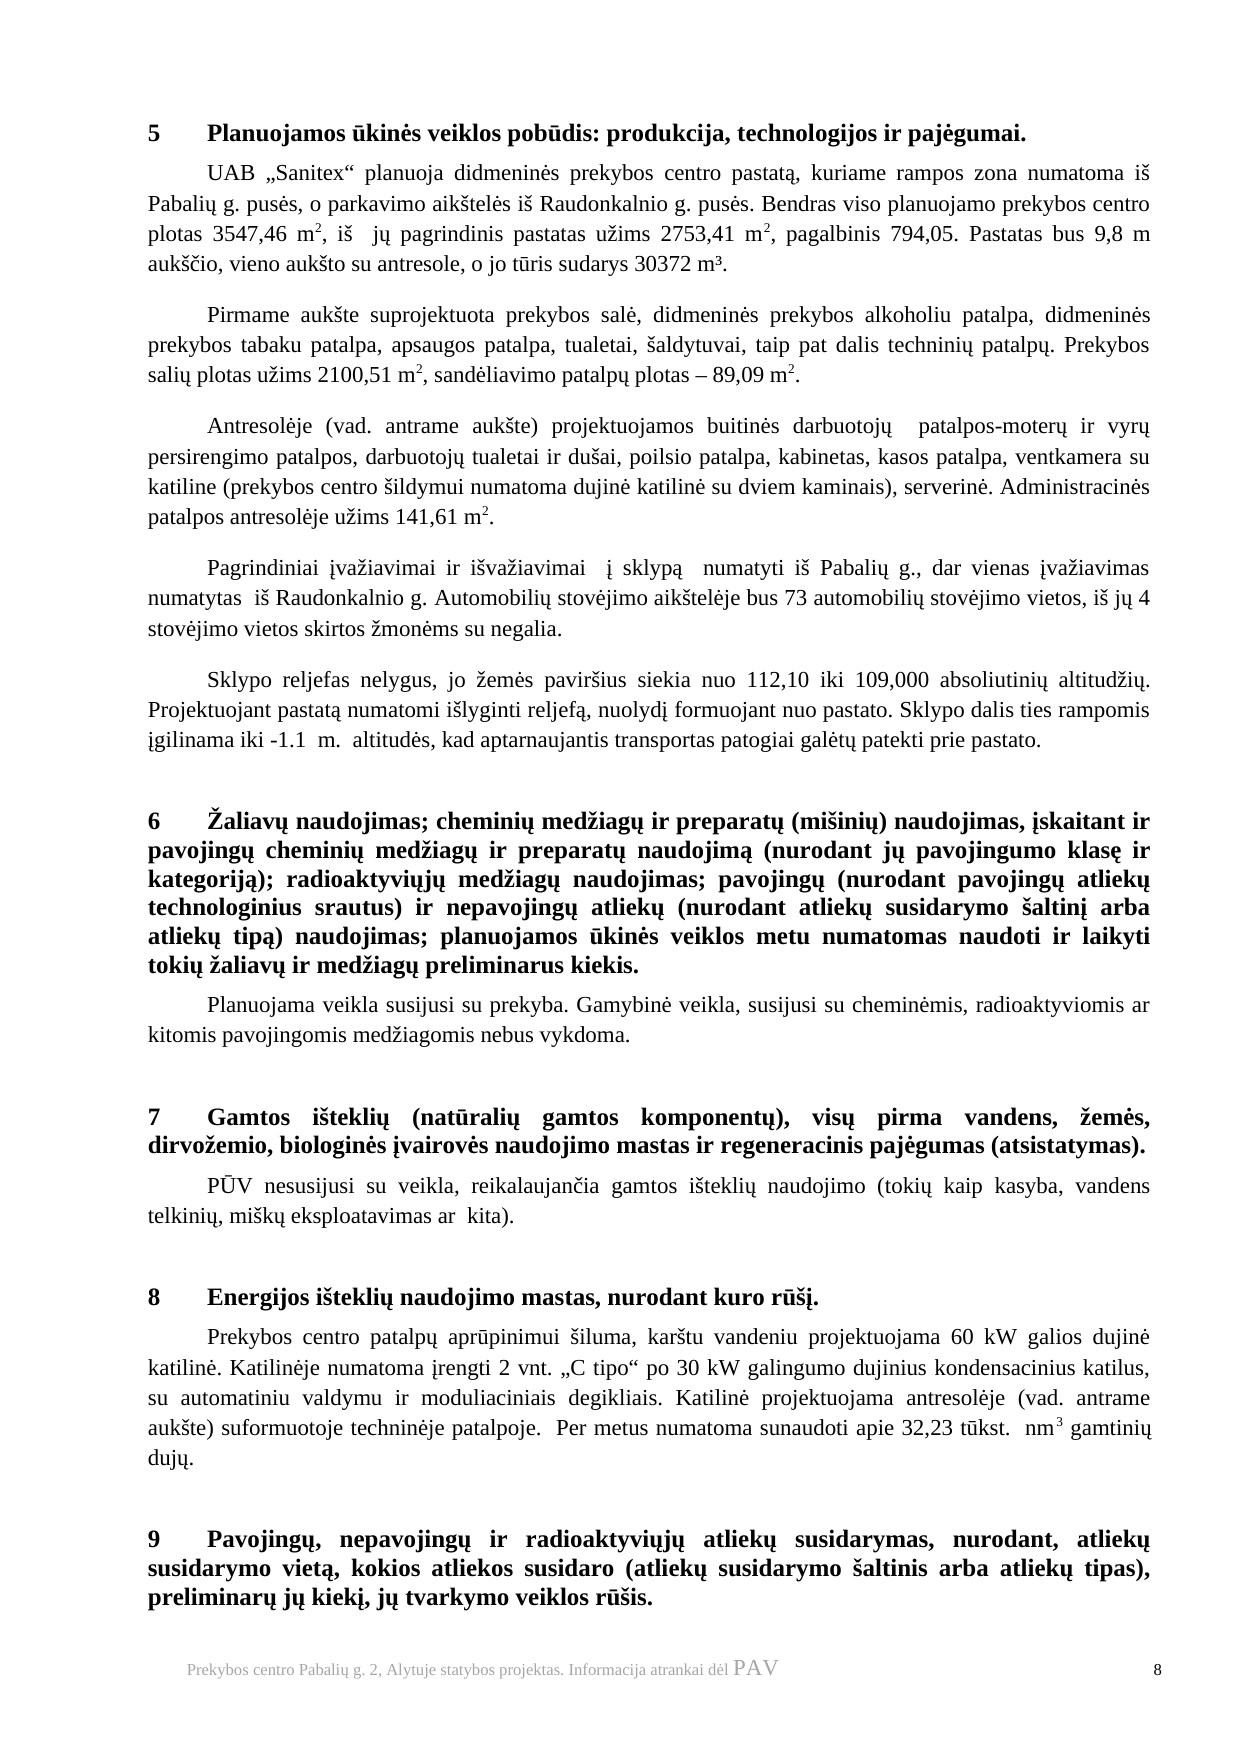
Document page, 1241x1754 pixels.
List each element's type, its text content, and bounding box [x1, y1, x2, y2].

subtitle Gamtos išteklių (natūralių gamtos komponentų), visų pirma vandens, žemės, dirvožemio, biologinės įvairovės naudojimo mastas ir regeneracinis pajėgumas (atsistatymas). [148, 1102, 1152, 1159]
text UAB „Sanitex“ planuoja didmeninės prekybos centro pastatą, kuriame rampos zona numatoma iš Pabalių g. pusės, o parkavimo aikštelės iš Raudonkalnio g. pusės. Bendras viso planuojamo prekybos centro plotas 3547,46 m2, iš jų pagrindinis pastatas užims 2753,41 m2, pagalbinis 794,05. Pastatas bus 9,8 m aukščio, vieno aukšto su antresole, o jo tūris sudarys 30372 m³. [148, 159, 1152, 276]
text PŪV nesusijusi su veikla, reikalaujančia gamtos išteklių naudojimo (tokių kaip kasyba, vandens telkinių, miškų eksploatavimas ar kita). [148, 1172, 1152, 1228]
text Antresolėje (vad. antrame aukšte) projektuojamos buitinės darbuotojų patalpos-moterų ir vyrų persirengimo patalpos, darbuotojų tualetai ir dušai, poilsio patalpa, kabinetas, kasos patalpa, ventkamera su katiline (prekybos centro šildymui numatoma dujinė katilinė su dviem kaminais), serverinė. Administracinės patalpos antresolėje užims 141,61 m2. [148, 412, 1152, 529]
text Pagrindiniai įvažiavimai ir išvažiavimai į sklypą numatyti iš Pabalių g., dar vienas įvažiavimas numatytas iš Raudonkalnio g. Automobilių stovėjimo aikštelėje bus 73 automobilių stovėjimo vietos, iš jų 4 stovėjimo vietos skirtos žmonėms su negalia. [148, 554, 1152, 641]
subtitle Planuojamos ūkinės veiklos pobūdis: produkcija, technologijos ir pajėgumai. [148, 118, 1152, 147]
subtitle Pavojingų, nepavojingų ir radioaktyviųjų atliekų susidarymas, nurodant, atliekų susidarymo vietą, kokios atliekos susidaro (atliekų susidarymo šaltinis arba atliekų tipas), preliminarų jų kiekį, jų tvarkymo veiklos rūšis. [148, 1524, 1152, 1611]
subtitle Energijos išteklių naudojimo mastas, nurodant kuro rūšį. [148, 1282, 1152, 1311]
subtitle Žaliavų naudojimas; cheminių medžiagų ir preparatų (mišinių) naudojimas, įskaitant ir pavojingų cheminių medžiagų ir preparatų naudojimą (nurodant jų pavojingumo klasę ir kategoriją); radioaktyviųjų medžiagų naudojimas; pavojingų (nurodant pavojingų atliekų technologinius srautus) ir nepavojingų atliekų (nurodant atliekų susidarymo šaltinį arba atliekų tipą) naudojimas; planuojamos ūkinės veiklos metu numatomas naudoti ir laikyti tokių žaliavų ir medžiagų preliminarus kiekis. [148, 806, 1152, 979]
text Planuojama veikla susijusi su prekyba. Gamybinė veikla, susijusi su cheminėmis, radioaktyviomis ar kitomis pavojingomis medžiagomis nebus vykdoma. [148, 991, 1152, 1048]
text Pirmame aukšte suprojektuota prekybos salė, didmeninės prekybos alkoholiu patalpa, didmeninės prekybos tabaku patalpa, apsaugos patalpa, tualetai, šaldytuvai, taip pat dalis techninių patalpų. Prekybos salių plotas užims 2100,51 m2, sandėliavimo patalpų plotas – 89,09 m2. [148, 301, 1152, 388]
text Sklypo reljefas nelygus, jo žemės paviršius siekia nuo 112,10 iki 109,000 absoliutinių altitudžių. Projektuojant pastatą numatomi išlyginti reljefą, nuolydį formuojant nuo pastato. Sklypo dalis ties rampomis įgilinama iki -1.1 m. altitudės, kad aptarnaujantis transportas patogiai galėtų patekti prie pastato. [148, 666, 1152, 752]
text Prekybos centro patalpų aprūpinimui šiluma, karštu vandeniu projektuojama 60 kW galios dujinė katilinė. Katilinėje numatoma įrengti 2 vnt. „C tipo“ po 30 kW galingumo dujinius kondensacinius katilus, su automatiniu valdymu ir moduliaciniais degikliais. Katilinė projektuojama antresolėje (vad. antrame aukšte) suformuotoje techninėje patalpoje. Per metus numatoma sunaudoti apie 32,23 tūkst. nm3 gamtinių dujų. [148, 1323, 1152, 1471]
